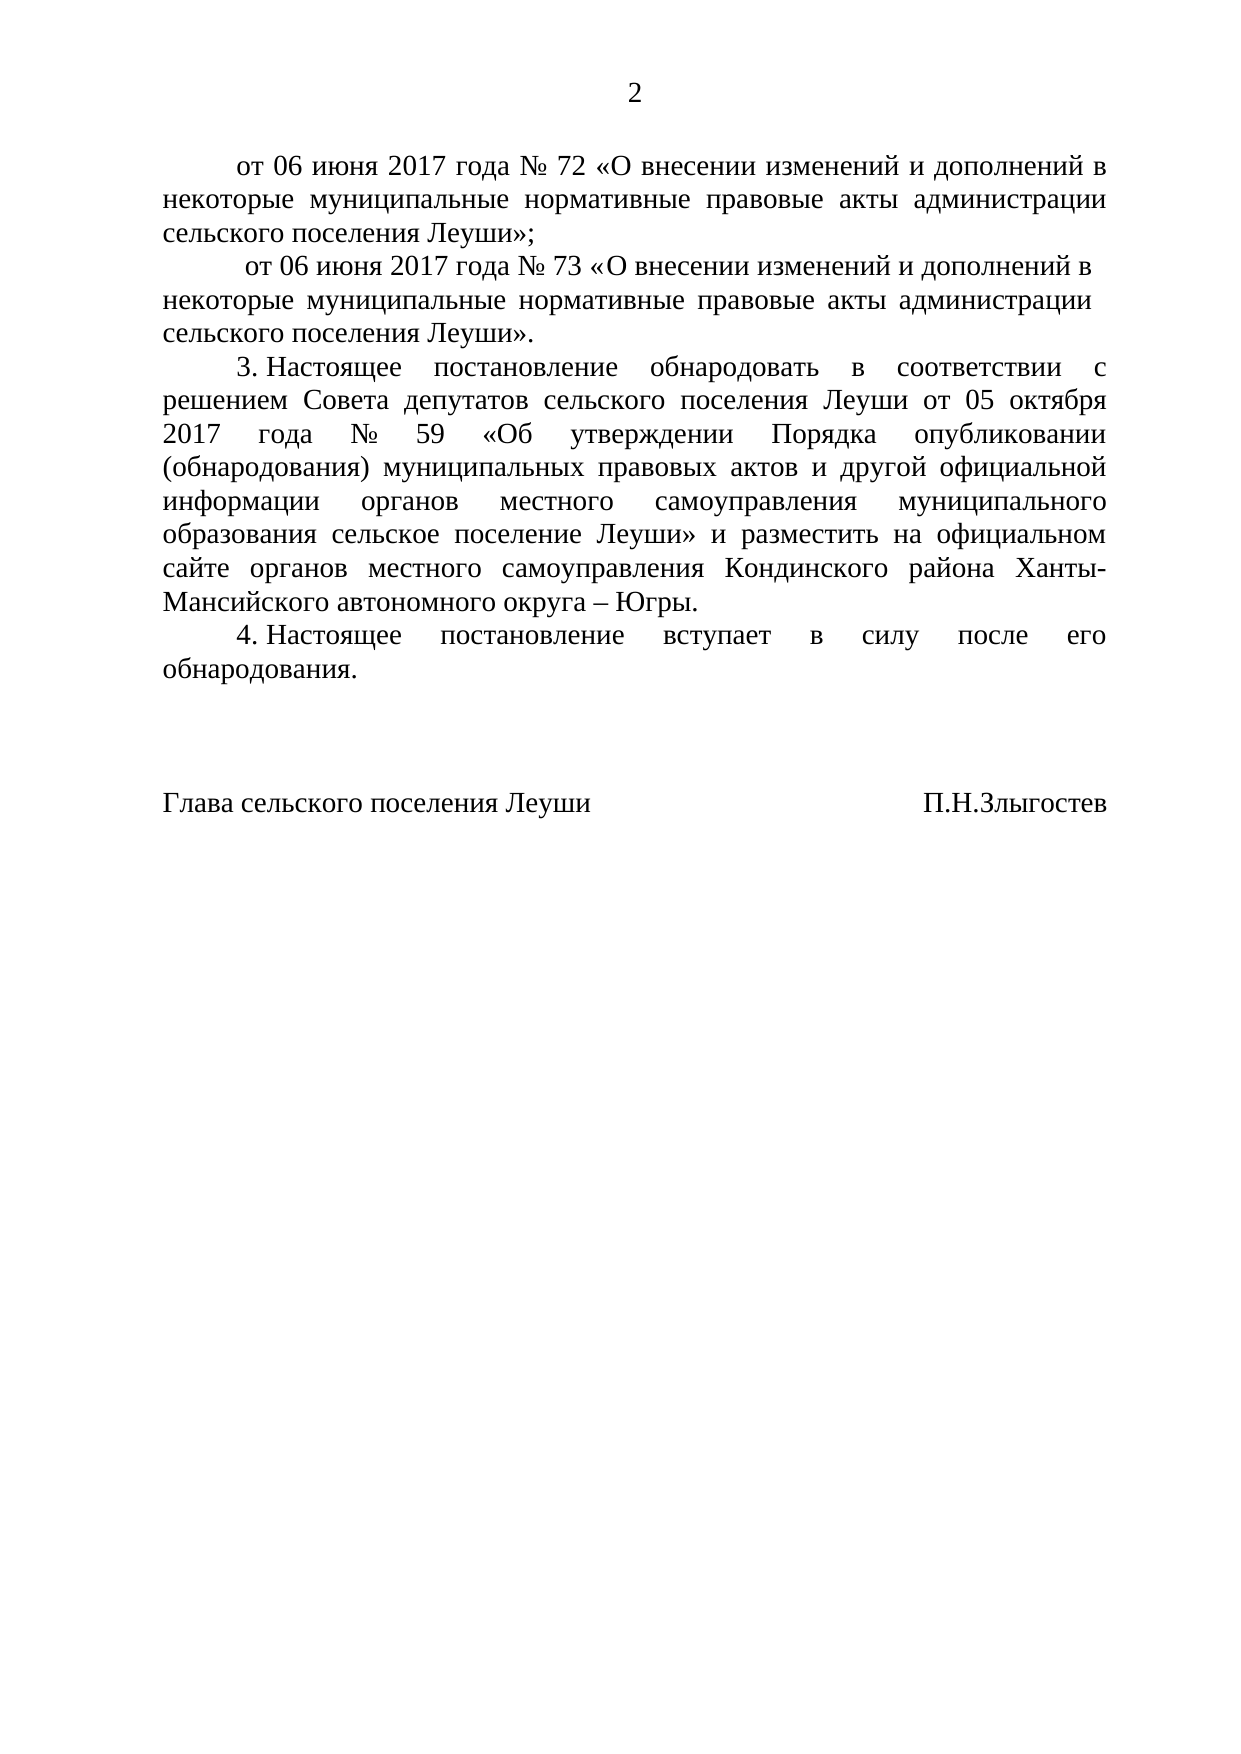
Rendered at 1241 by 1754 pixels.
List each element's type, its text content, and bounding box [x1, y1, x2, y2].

table_header П.Н.Злыгостев [634, 785, 1118, 837]
text от 06 июня 2017 года № 73 «О внесении изменений и дополнений в некоторые муниципальные нормативные правовые акты администрации сельского поселения Леуши». [162, 248, 1093, 349]
list Настоящее постановление вступает в силу после его обнародования. [162, 617, 1107, 684]
list Настоящее постановление обнародовать в соответствии с решением Совета депутатов сельского поселения Леуши от 05 октября 2017 года № 59 «Об утверждении Порядка опубликовании (обнародования) муниципальных правовых актов и другой официальной информации органов местного самоуправления муниципального образования сельское поселение Леуши» и разместить на официальном сайте органов местного самоуправления Кондинского района Ханты-Мансийского автономного округа – Югры. [162, 349, 1107, 617]
table_header Глава сельского поселения Леуши [151, 785, 633, 837]
title от 06 июня 2017 года № 72 «О внесении изменений и дополнений в некоторые муниципальные нормативные правовые акты администрации сельского поселения Леуши»; [162, 148, 1107, 248]
